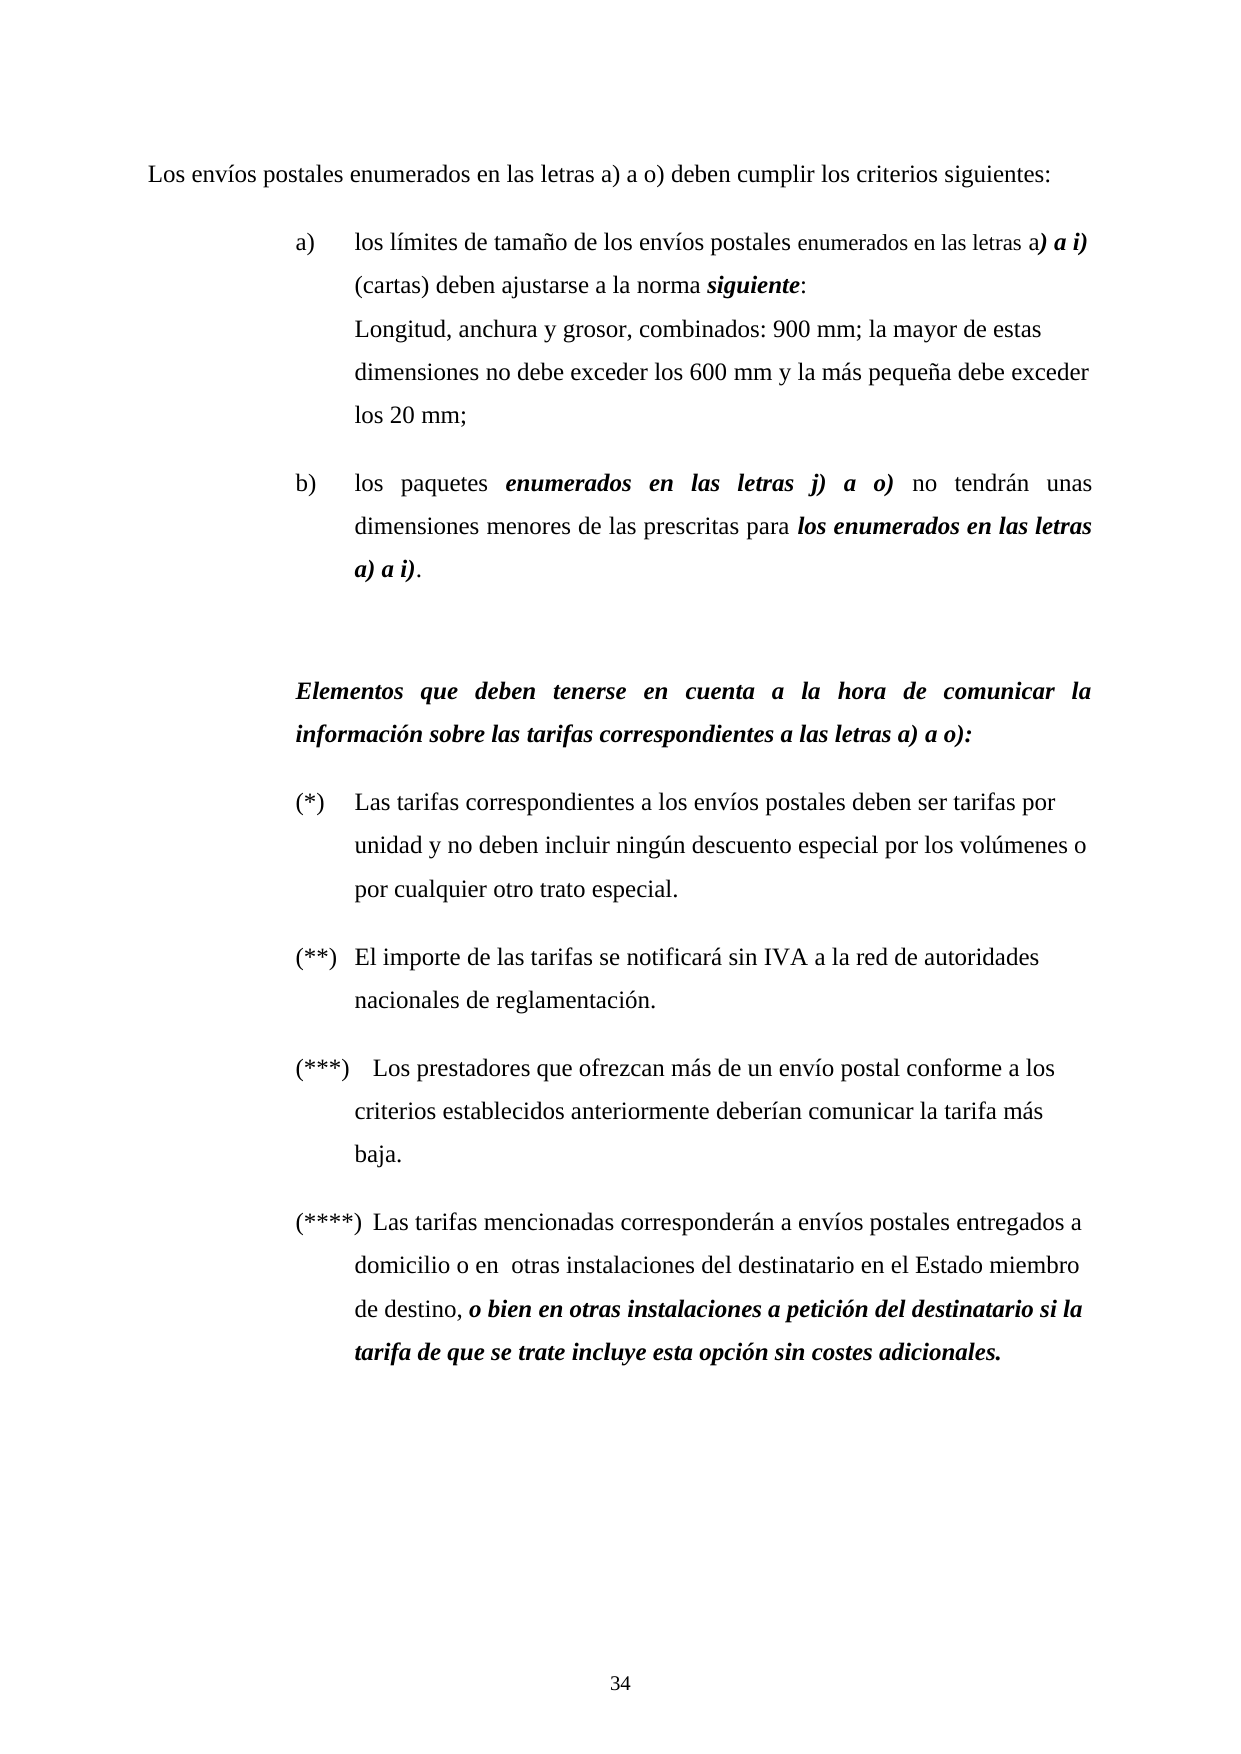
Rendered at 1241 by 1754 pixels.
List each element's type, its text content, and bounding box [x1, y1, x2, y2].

text (*) Las tarifas correspondientes a los envíos postales deben ser tarifas por unidad y no deben incluir ningún descuento especial por los volúmenes o por cualquier otro trato especial. [295, 787, 1092, 902]
text b) los paquetes enumerados en las letras j) a o) no tendrán unas dimensiones menores de las prescritas para los enumerados en las letras a) a i). [295, 468, 1092, 583]
text Elementos que deben tenerse en cuenta a la hora de comunicar la información sobre las tarifas correspondientes a las letras a) a o): [295, 676, 1092, 748]
text (**) El importe de las tarifas se notificará sin IVA a la red de autoridades nacionales de reglamentación. [295, 942, 1092, 1014]
text (***) Los prestadores que ofrezcan más de un envío postal conforme a los criterios establecidos anteriormente deberían comunicar la tarifa más baja. [295, 1053, 1092, 1168]
text Los envíos postales enumerados en las letras a) a o) deben cumplir los criterios siguientes: [148, 159, 1092, 188]
text a) los límites de tamaño de los envíos postales enumerados en las letras a) a i) (cartas) deben ajustarse a la norma siguiente: Longitud, anchura y grosor, combinados: 900 mm; la mayor de estas dimensiones no debe exceder los 600 mm y la más pequeña debe exceder los 20 mm; [295, 227, 1092, 429]
text (****) Las tarifas mencionadas corresponderán a envíos postales entregados a domicilio o en otras instalaciones del destinatario en el Estado miembro de destino, o bien en otras instalaciones a petición del destinatario si la tarifa de que se trate incluye esta opción sin costes adicionales. [295, 1207, 1092, 1366]
